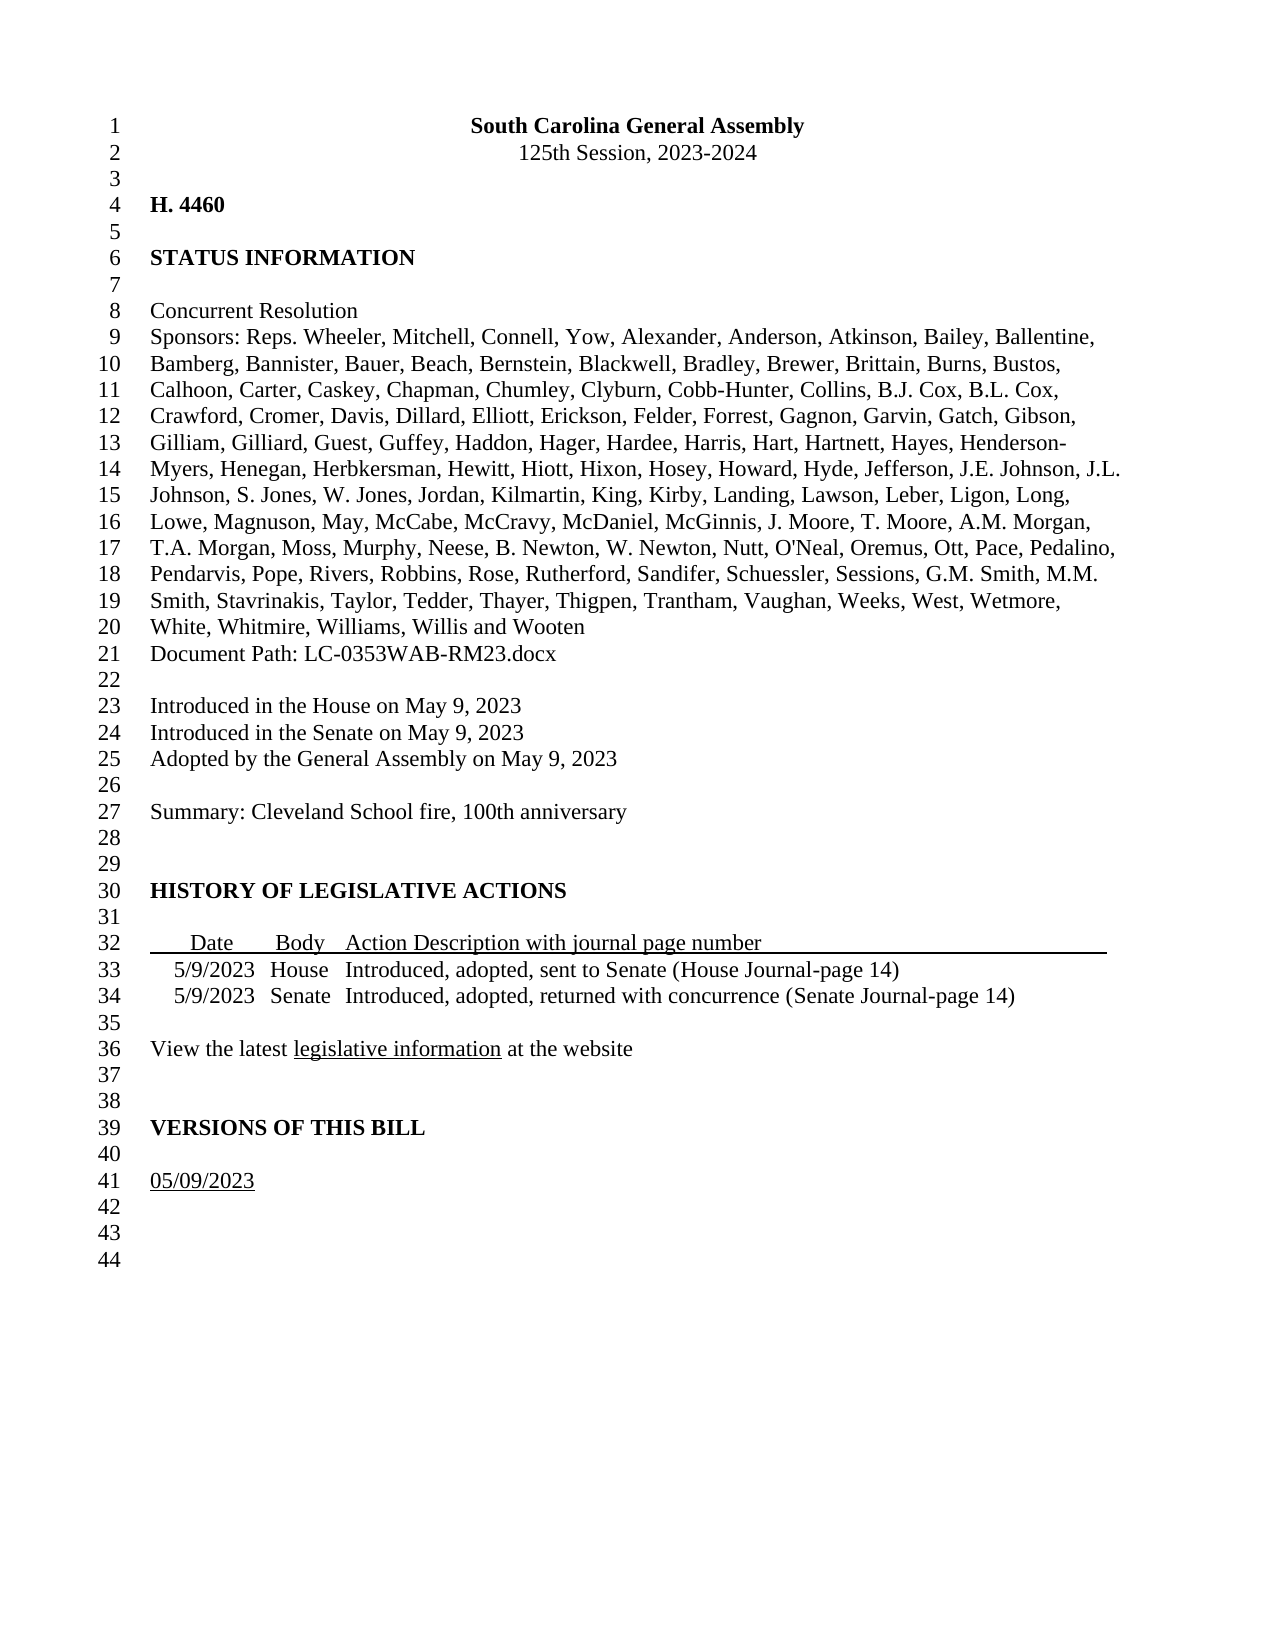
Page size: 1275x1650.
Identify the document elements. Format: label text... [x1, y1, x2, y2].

text 05/09/2023 [150, 1167, 1125, 1193]
text STATUS INFORMATION [150, 244, 1125, 271]
text View the latest legislative information at the website [150, 1035, 1125, 1061]
text 5/9/2023 Senate Introduced, adopted, returned with concurrence (Senate Journal-page 14) [150, 982, 1125, 1008]
text HISTORY OF LEGISLATIVE ACTIONS [150, 877, 1125, 903]
text VERSIONS OF THIS BILL [150, 1114, 1125, 1140]
text Introduced in the House on May 9, 2023 [150, 692, 1125, 719]
text H. 4460 [150, 192, 1125, 218]
text Document Path: LC-0353WAB-RM23.docx [150, 639, 1125, 666]
text Sponsors: Reps. Wheeler, Mitchell, Connell, Yow, Alexander, Anderson, Atkinson, Bailey, Ballentine, Bamberg, Bannister, Bauer, Beach, Bernstein, Blackwell, Bradley, Brewer, Brittain, Burns, Bustos, Calhoon, Carter, Caskey, Chapman, Chumley, Clyburn, Cobb-Hunter, Collins, B.J. Cox, B.L. Cox, Crawford, Cromer, Davis, Dillard, Elliott, Erickson, Felder, Forrest, Gagnon, Garvin, Gatch, Gibson, Gilliam, Gilliard, Guest, Guffey, Haddon, Hager, Hardee, Harris, Hart, Hartnett, Hayes, Henderson-Myers, Henegan, Herbkersman, Hewitt, Hiott, Hixon, Hosey, Howard, Hyde, Jefferson, J.E. Johnson, J.L. Johnson, S. Jones, W. Jones, Jordan, Kilmartin, King, Kirby, Landing, Lawson, Leber, Ligon, Long, Lowe, Magnuson, May, McCabe, McCravy, McDaniel, McGinnis, J. Moore, T. Moore, A.M. Morgan, T.A. Morgan, Moss, Murphy, Neese, B. Newton, W. Newton, Nutt, O'Neal, Oremus, Ott, Pace, Pedalino, Pendarvis, Pope, Rivers, Robbins, Rose, Rutherford, Sandifer, Schuessler, Sessions, G.M. Smith, M.M. Smith, Stavrinakis, Taylor, Tedder, Thayer, Thigpen, Trantham, Vaughan, Weeks, West, Wetmore, White, Whitmire, Williams, Willis and Wooten [150, 323, 1125, 639]
text 5/9/2023 House Introduced, adopted, sent to Senate (House Journal-page 14) [150, 956, 1125, 982]
text 125th Session, 2023-2024 [150, 139, 1125, 165]
text Date Body Action Description with journal page number [150, 929, 1125, 956]
text Adopted by the General Assembly on May 9, 2023 [150, 745, 1125, 771]
text Concurrent Resolution [150, 297, 1125, 323]
text South Carolina General Assembly [150, 112, 1125, 139]
text Summary: Cleveland School fire, 100th anniversary [150, 798, 1125, 824]
text Introduced in the Senate on May 9, 2023 [150, 719, 1125, 745]
